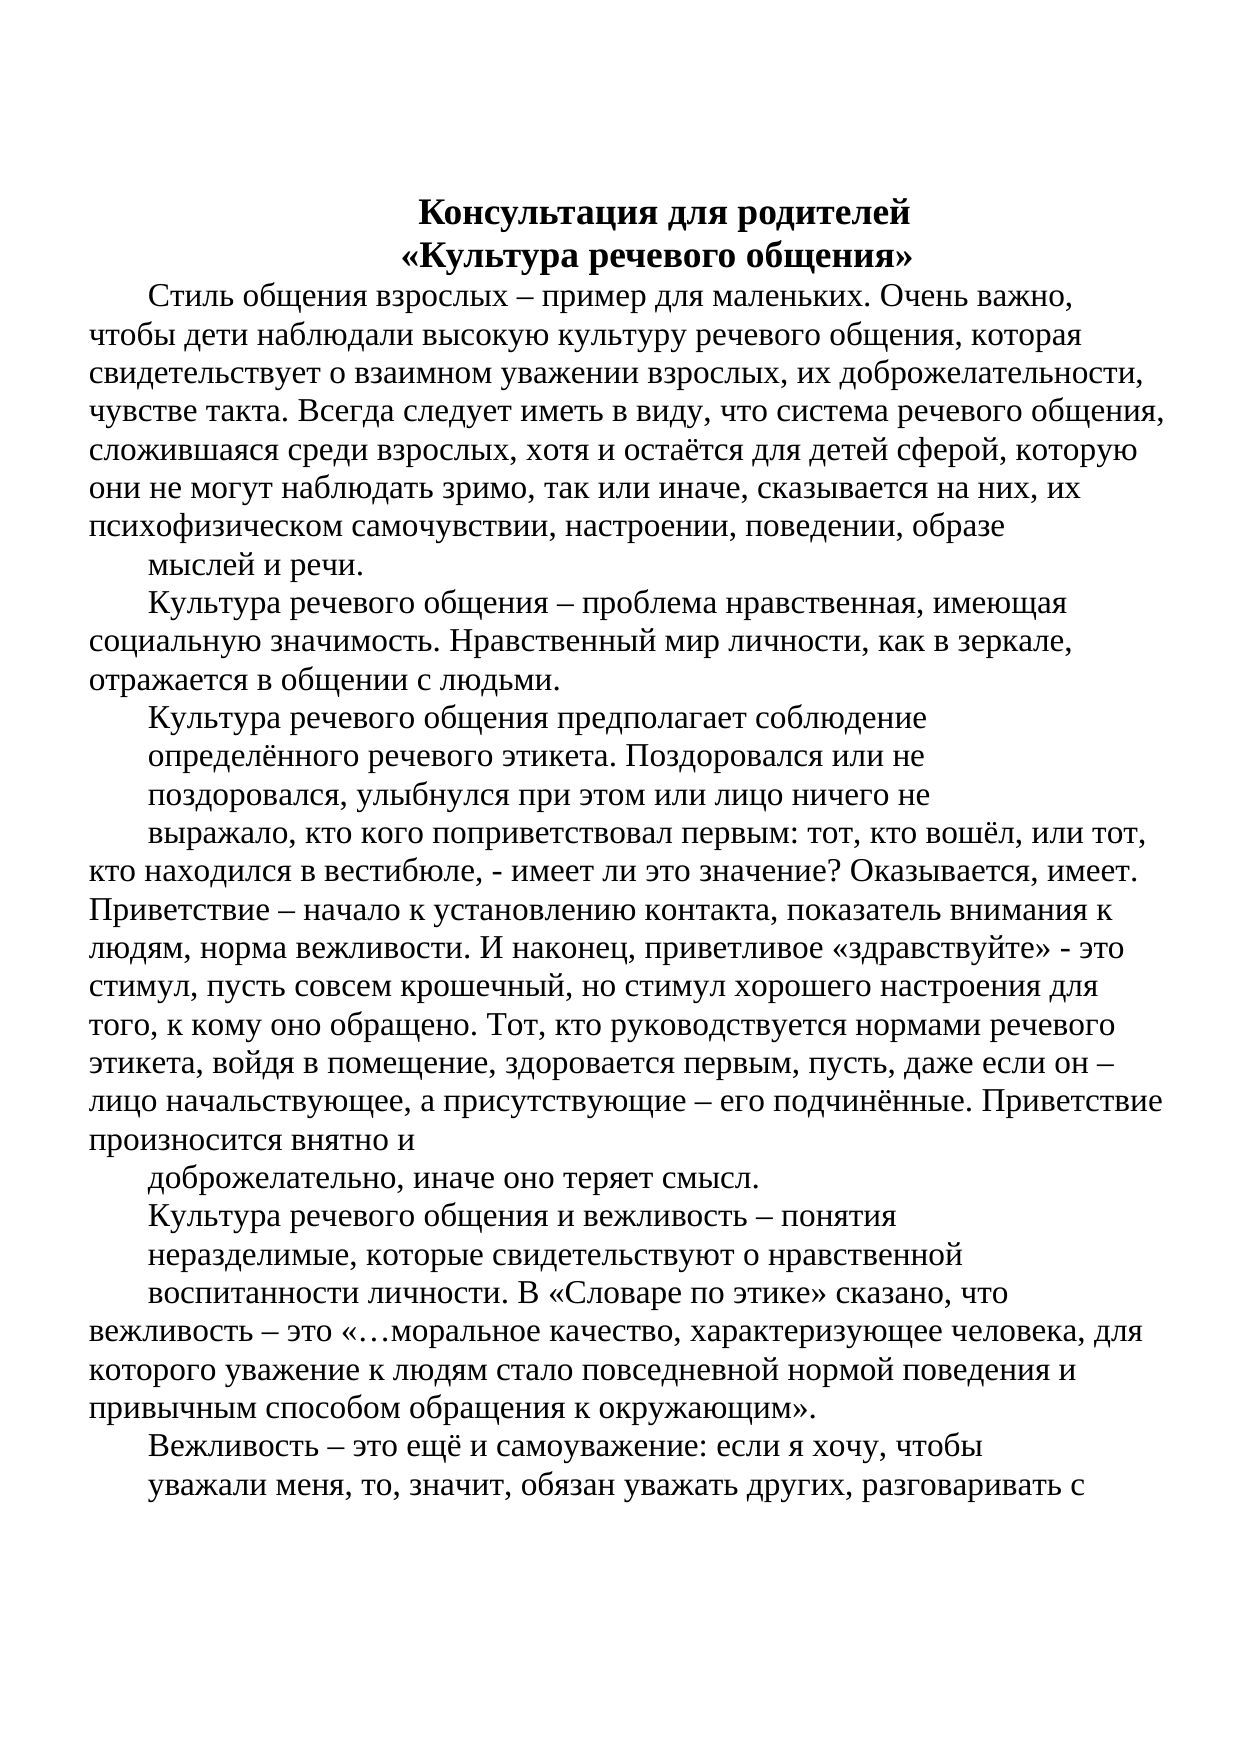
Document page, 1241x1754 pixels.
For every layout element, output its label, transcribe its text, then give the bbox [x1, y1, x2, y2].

text доброжелательно, иначе оно теряет смысл. [88, 1157, 1167, 1196]
text определённого речевого этикета. Поздоровался или не [88, 736, 1167, 774]
text уважали меня, то, значит, обязан уважать других, разговаривать с [88, 1464, 1167, 1502]
text поздоровался, улыбнулся при этом или лицо ничего не [88, 774, 1167, 812]
text воспитанности личности. В «Словаре по этике» сказано, что вежливость – это «…моральное качество, характеризующее человека, для которого уважение к людям стало повседневной нормой поведения и привычным способом обращения к окружающим». [88, 1272, 1167, 1426]
text Вежливость – это ещё и самоуважение: если я хочу, чтобы [88, 1426, 1167, 1464]
text «Культура речевого общения» [88, 232, 1167, 276]
text выражало, кто кого поприветствовал первым: тот, кто вошёл, или тот, кто находился в вестибюле, - имеет ли это значение? Оказывается, имеет. Приветствие – начало к установлению контакта, показатель внимания к людям, норма вежливости. И наконец, приветливое «здравствуйте» - это стимул, пусть совсем крошечный, но стимул хорошего настроения для того, к кому оно обращено. Тот, кто руководствуется нормами речевого этикета, войдя в помещение, здоровается первым, пусть, даже если он – лицо начальствующее, а присутствующие – его подчинённые. Приветствие произносится внятно и [88, 812, 1167, 1157]
text неразделимые, которые свидетельствуют о нравственной [88, 1234, 1167, 1272]
text мыслей и речи. [88, 544, 1167, 582]
text Стиль общения взрослых – пример для маленьких. Очень важно, чтобы дети наблюдали высокую культуру речевого общения, которая свидетельствует о взаимном уважении взрослых, их доброжелательности, чувстве такта. Всегда следует иметь в виду, что система речевого общения, сложившаяся среди взрослых, хотя и остаётся для детей сферой, которую они не могут наблюдать зримо, так или иначе, сказывается на них, их психофизическом самочувствии, настроении, поведении, образе [88, 276, 1167, 544]
text Культура речевого общения предполагает соблюдение [88, 697, 1167, 736]
text Консультация для родителей [177, 189, 1152, 232]
text Культура речевого общения и вежливость – понятия [88, 1196, 1167, 1234]
text Культура речевого общения – проблема нравственная, имеющая социальную значимость. Нравственный мир личности, как в зеркале, отражается в общении с людьми. [88, 582, 1167, 697]
